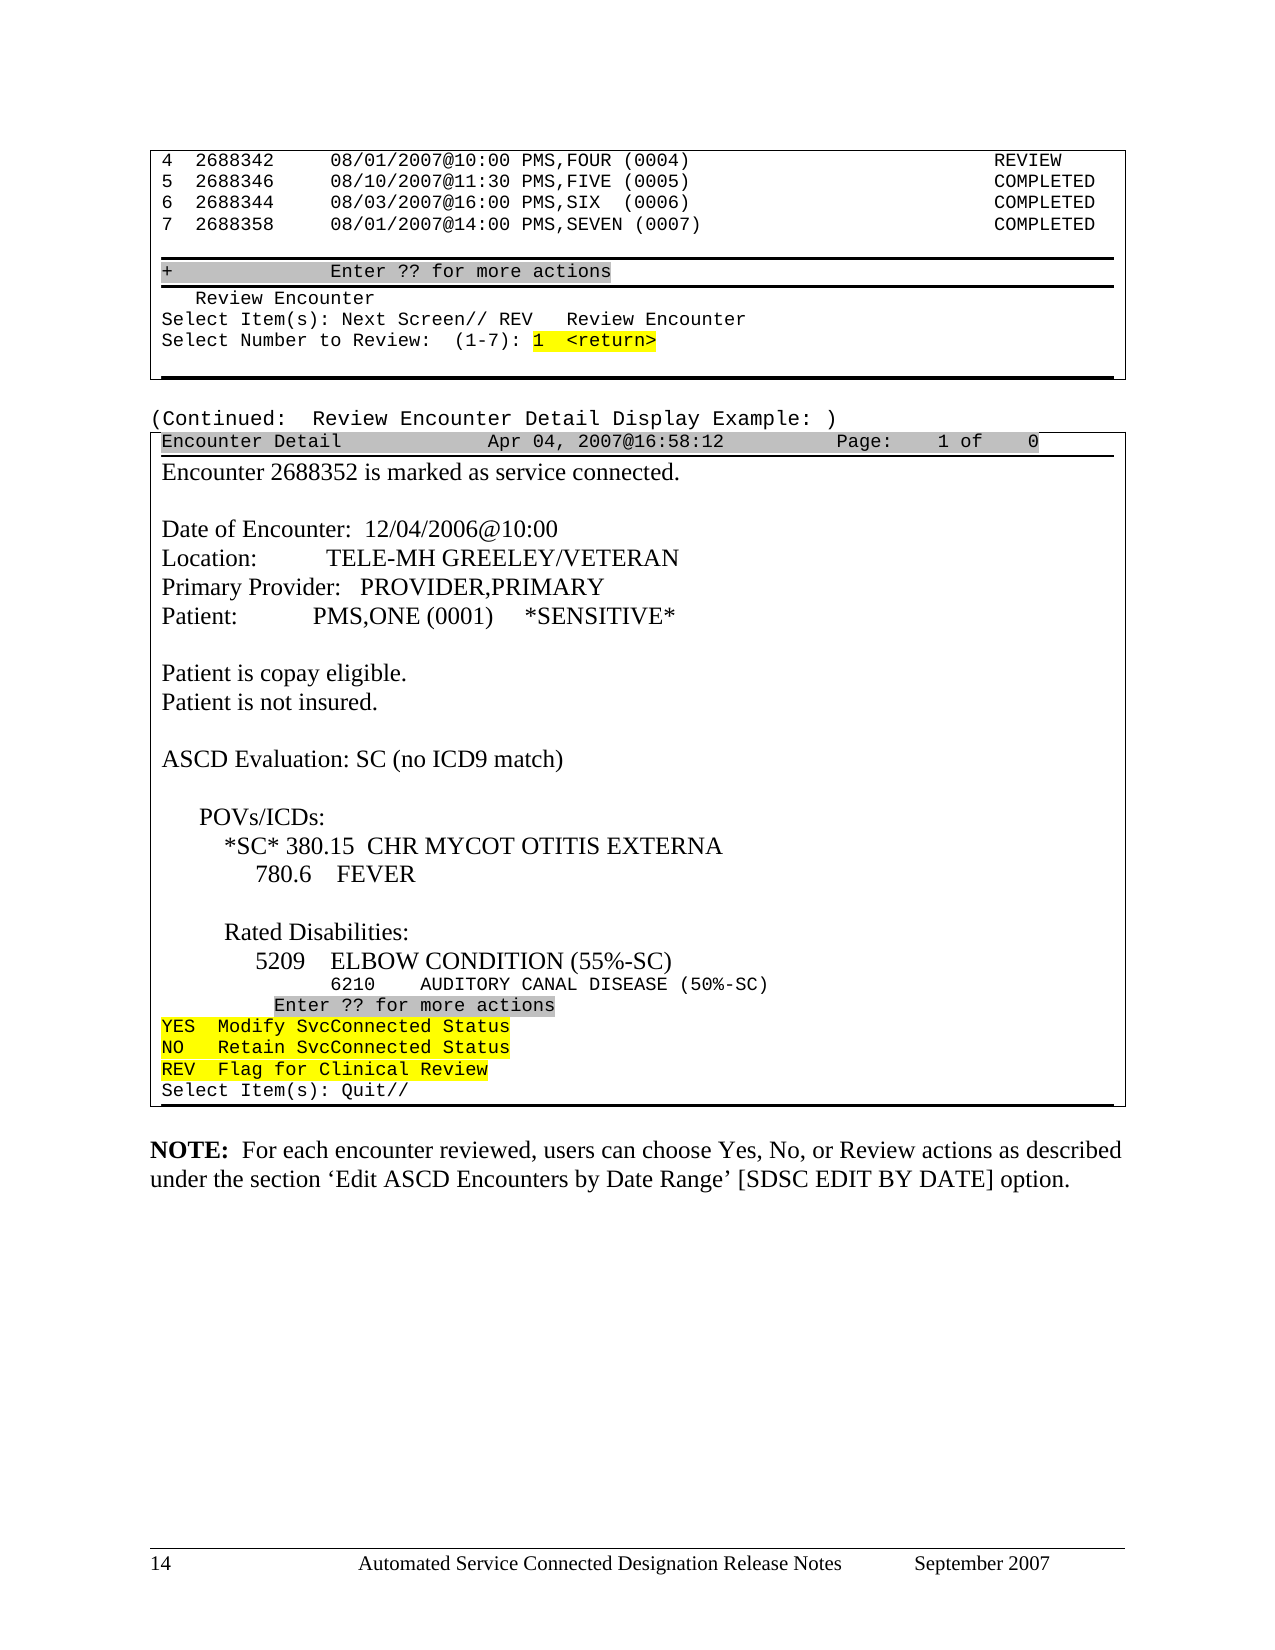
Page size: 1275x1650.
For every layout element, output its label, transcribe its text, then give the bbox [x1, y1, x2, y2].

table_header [151, 151, 1125, 379]
table_header Encounter Detail Apr 04, 2007@16:58:12 Page: 1 of 0 Encounter 2688352 is marked as service connected. Date of Encounter: 12/04/2006@10:00 Location: TELE-MH /VETERAN Primary Provider: PROVIDER,PRIMARY Patient: PMS,ONE (0001) *SENSITIVE* Patient is copay eligible. Patient is not insured. ASCD Evaluation: SC (no ICD9 match) POVs/ICDs: *SC* 380.15 CHR MYCOT OTITIS EXTERNA 780.6 FEVER Rated Disabilities: 5209 ELBOW CONDITION (55%-SC) 6210 AUDITORY CANAL DISEASE (50%-SC) Enter ?? for more actions YES Modify SvcConnected Status NO Retain SvcConnected Status REV Flag for Clinical Review Select Item(s): Quit// [151, 433, 1125, 1106]
text (Continued: Review Encounter Detail Display Example: ) [150, 408, 1125, 432]
text NOTE: For each encounter reviewed, users can choose Yes, No, or Review actions as described under the section ‘Edit ASCD Encounters by Date Range’ [SDSC EDIT BY DATE] option. [150, 1135, 1125, 1192]
